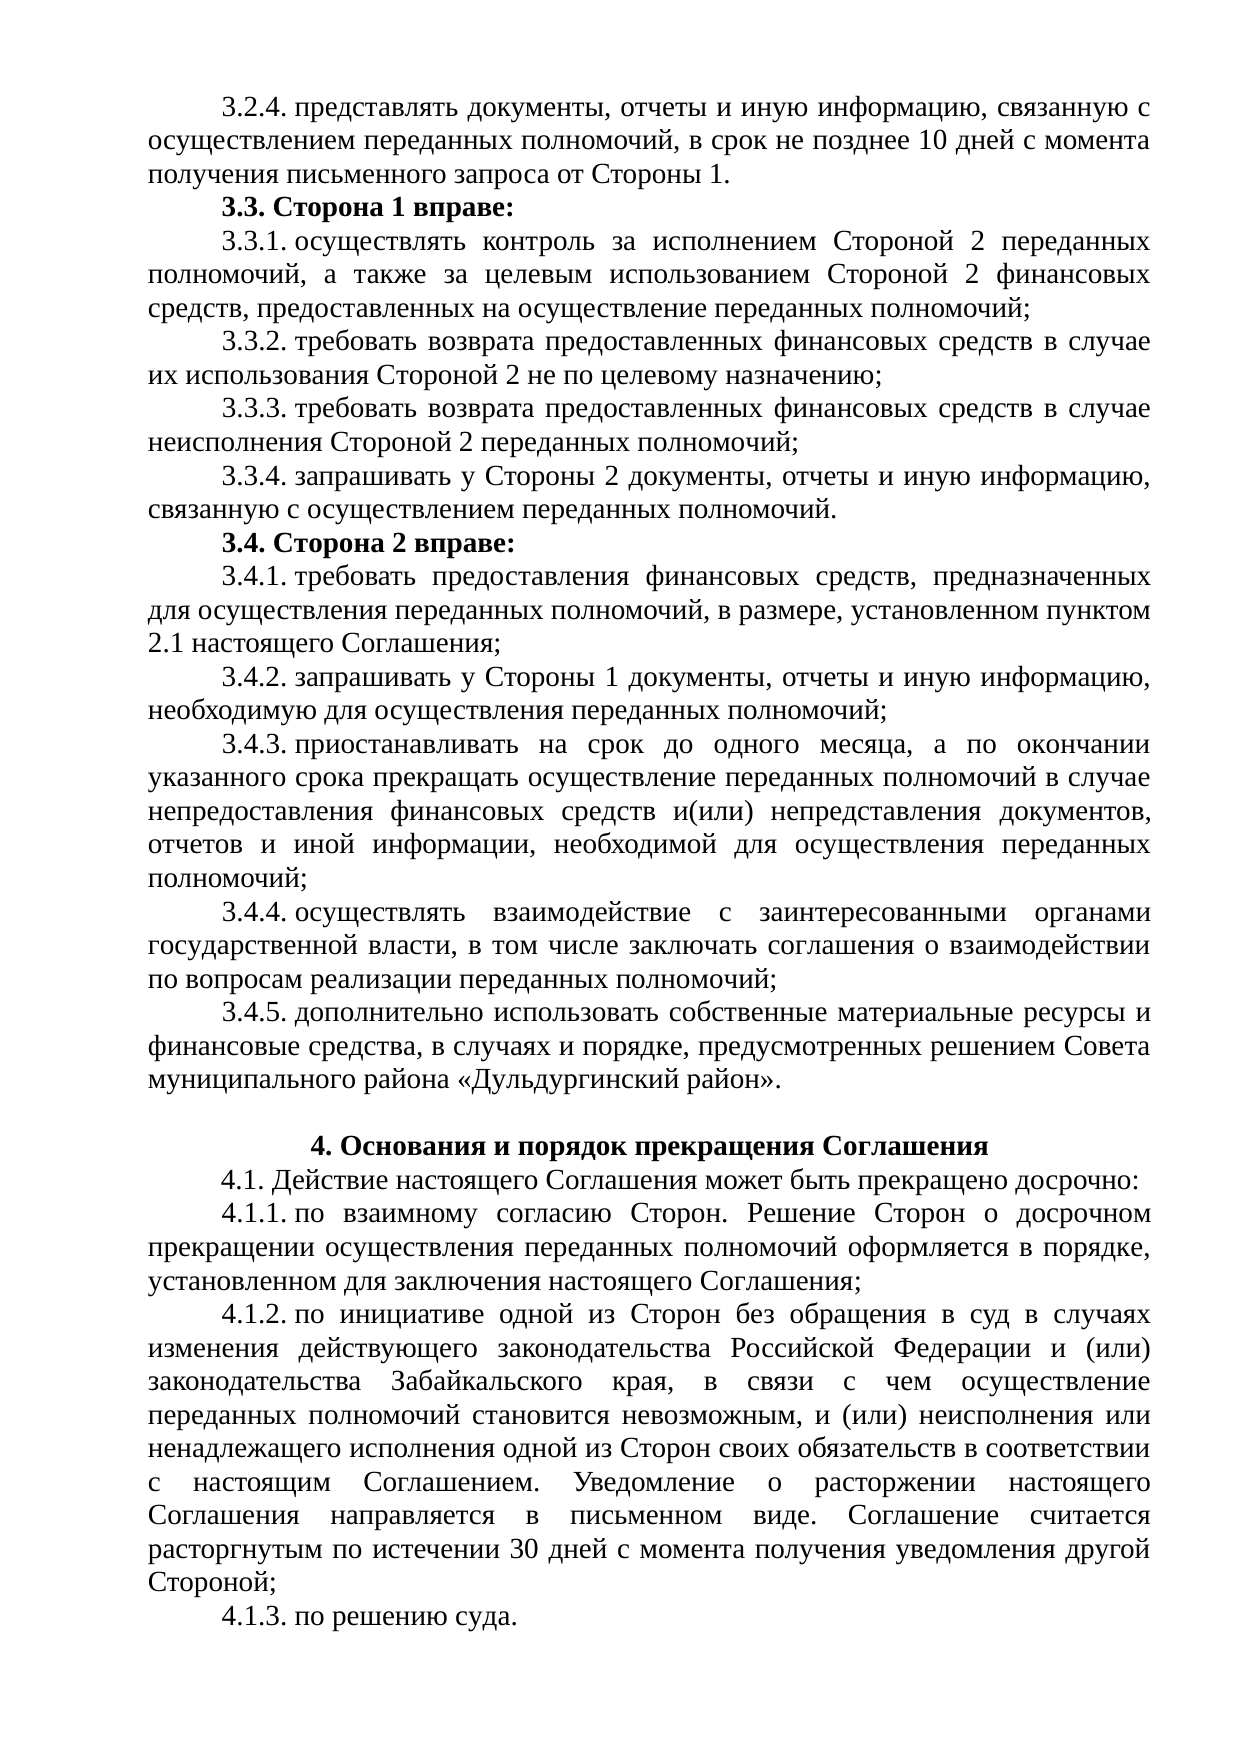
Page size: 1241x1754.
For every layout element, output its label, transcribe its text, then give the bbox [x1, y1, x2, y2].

text 3.3.2. требовать возврата предоставленных финансовых средств в случае их использования Стороной 2 не по целевому назначению; [148, 323, 1152, 391]
text 3.4.1. требовать предоставления финансовых средств, предназначенных для осуществления переданных полномочий, в размере, установленном пунктом 2.1 настоящего Соглашения; [148, 558, 1152, 659]
text 4.1.3. по решению суда. [148, 1598, 1152, 1632]
text 4.1.1. по взаимному согласию Сторон. Решение Сторон о досрочном прекращении осуществления переданных полномочий оформляется в порядке, установленном для заключения настоящего Соглашения; [148, 1196, 1152, 1296]
text 3.4.2. запрашивать у Стороны 1 документы, отчеты и иную информацию, необходимую для осуществления переданных полномочий; [148, 659, 1152, 726]
text 3.2.4. представлять документы, отчеты и иную информацию, связанную с осуществлением переданных полномочий, в срок не позднее 10 дней с момента получения письменного запроса от Стороны 1. [148, 89, 1152, 189]
text 3.4.3. приостанавливать на срок до одного месяца, а по окончании указанного срока прекращать осуществление переданных полномочий в случае непредоставления финансовых средств и(или) непредставления документов, отчетов и иной информации, необходимой для осуществления переданных полномочий; [148, 726, 1152, 894]
text 3.3.4. запрашивать у Стороны 2 документы, отчеты и иную информацию, связанную с осуществлением переданных полномочий. [148, 458, 1152, 525]
text 3.3.1. осуществлять контроль за исполнением Стороной 2 переданных полномочий, а также за целевым использованием Стороной 2 финансовых средств, предоставленных на осуществление переданных полномочий; [148, 223, 1152, 323]
text 3.4.4. осуществлять взаимодействие с заинтересованными органами государственной власти, в том числе заключать соглашения о взаимодействии по вопросам реализации переданных полномочий; [148, 894, 1152, 994]
text 4. Основания и порядок прекращения Соглашения [148, 1128, 1152, 1162]
text 4.1. Действие настоящего Соглашения может быть прекращено досрочно: [148, 1162, 1152, 1196]
text 3.3. Сторона 1 вправе: [148, 189, 1152, 223]
text 3.3.3. требовать возврата предоставленных финансовых средств в случае неисполнения Стороной 2 переданных полномочий; [148, 391, 1152, 458]
list 3.4.5. дополнительно использовать собственные материальные ресурсы и финансовые средства, в случаях и порядке, предусмотренных решением Совета муниципального района «Дульдургинский район». [148, 994, 1152, 1095]
text 4.1.2. по инициативе одной из Сторон без обращения в суд в случаях изменения действующего законодательства Российской Федерации и (или) законодательства Забайкальского края, в связи с чем осуществление переданных полномочий становится невозможным, и (или) неисполнения или ненадлежащего исполнения одной из Сторон своих обязательств в соответствии с настоящим Соглашением. Уведомление о расторжении настоящего Соглашения направляется в письменном виде. Соглашение считается расторгнутым по истечении 30 дней с момента получения уведомления другой Стороной; [148, 1296, 1152, 1598]
text 3.4. Сторона 2 вправе: [148, 525, 1152, 558]
